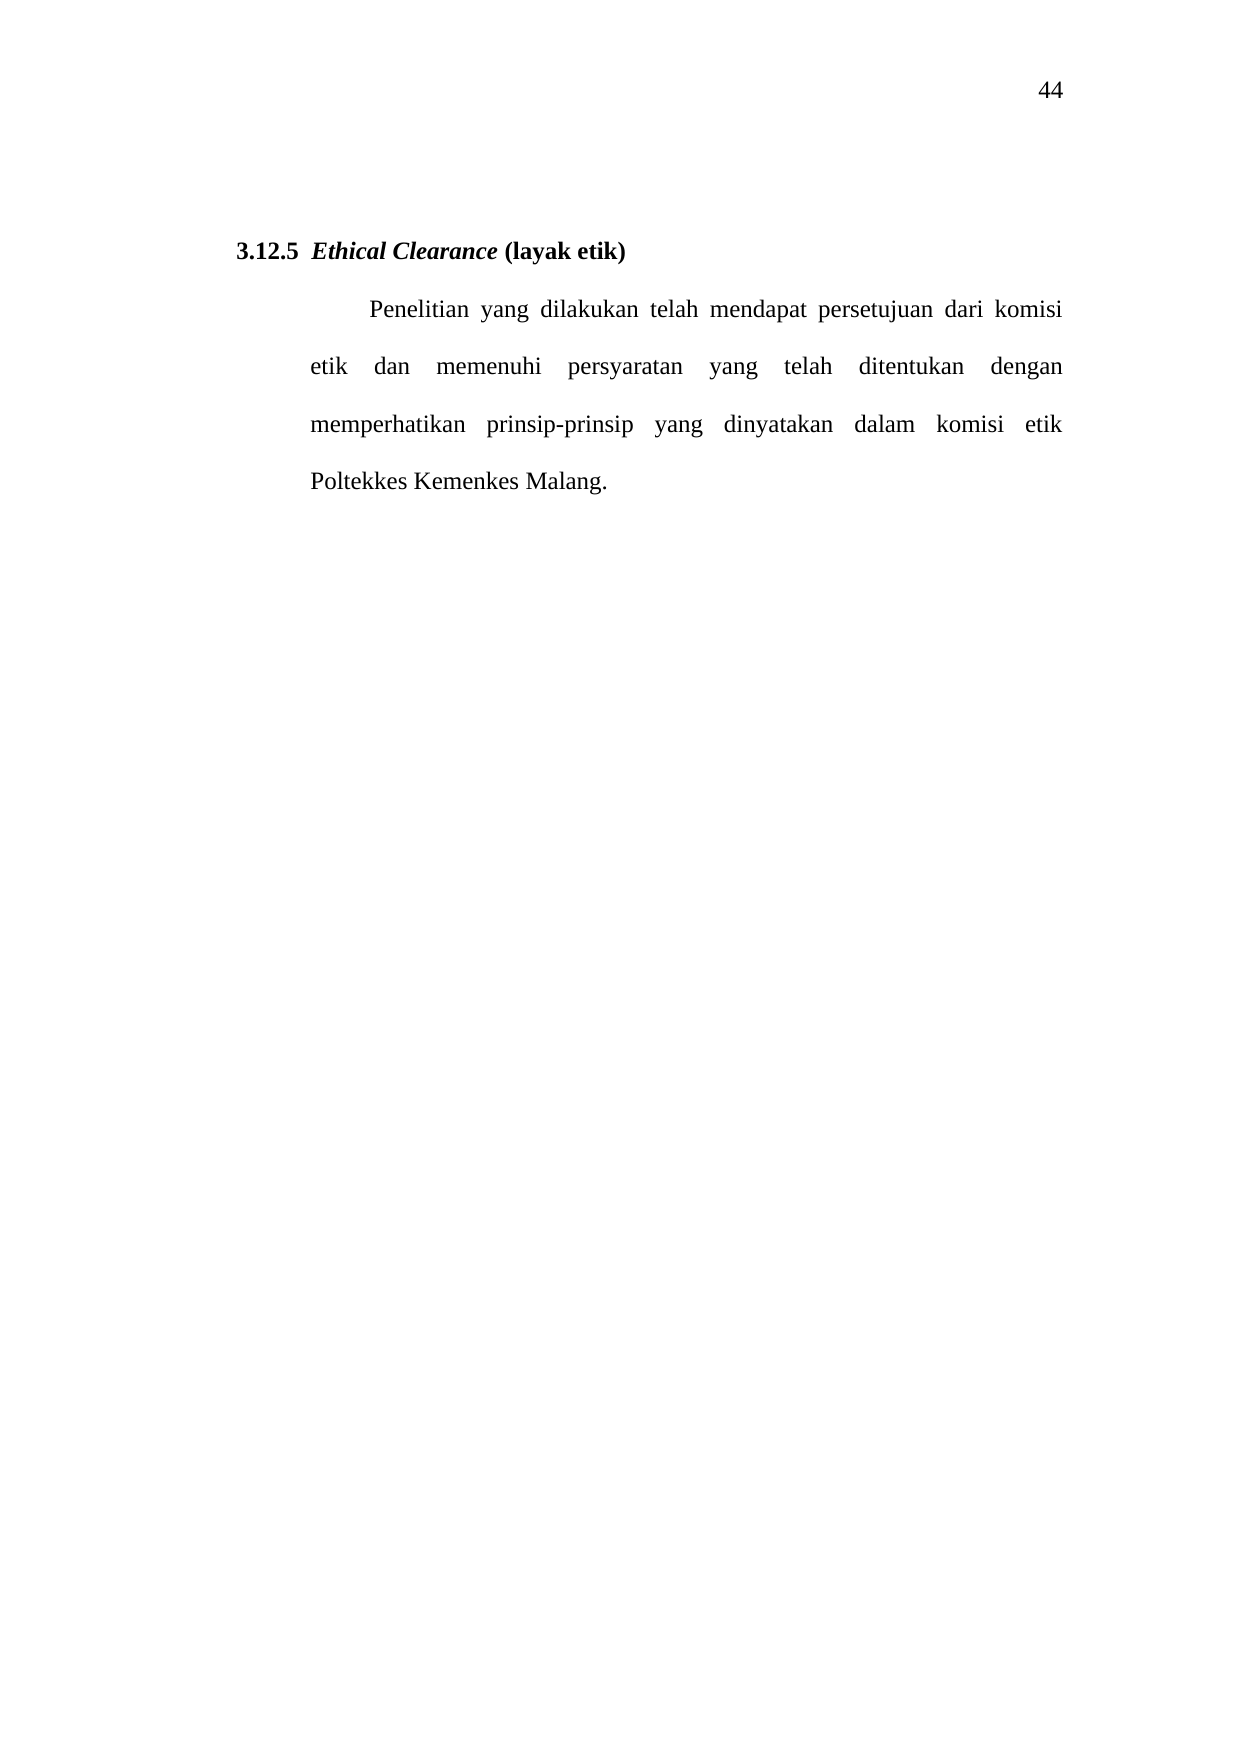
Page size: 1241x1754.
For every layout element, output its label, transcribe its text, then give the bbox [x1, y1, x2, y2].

list Ethical Clearance (layak etik) [236, 236, 1063, 265]
text Penelitian yang dilakukan telah mendapat persetujuan dari komisi etik dan memenuhi persyaratan yang telah ditentukan dengan memperhatikan prinsip-prinsip yang dinyatakan dalam komisi etik Poltekkes Kemenkes Malang. [310, 294, 1063, 495]
